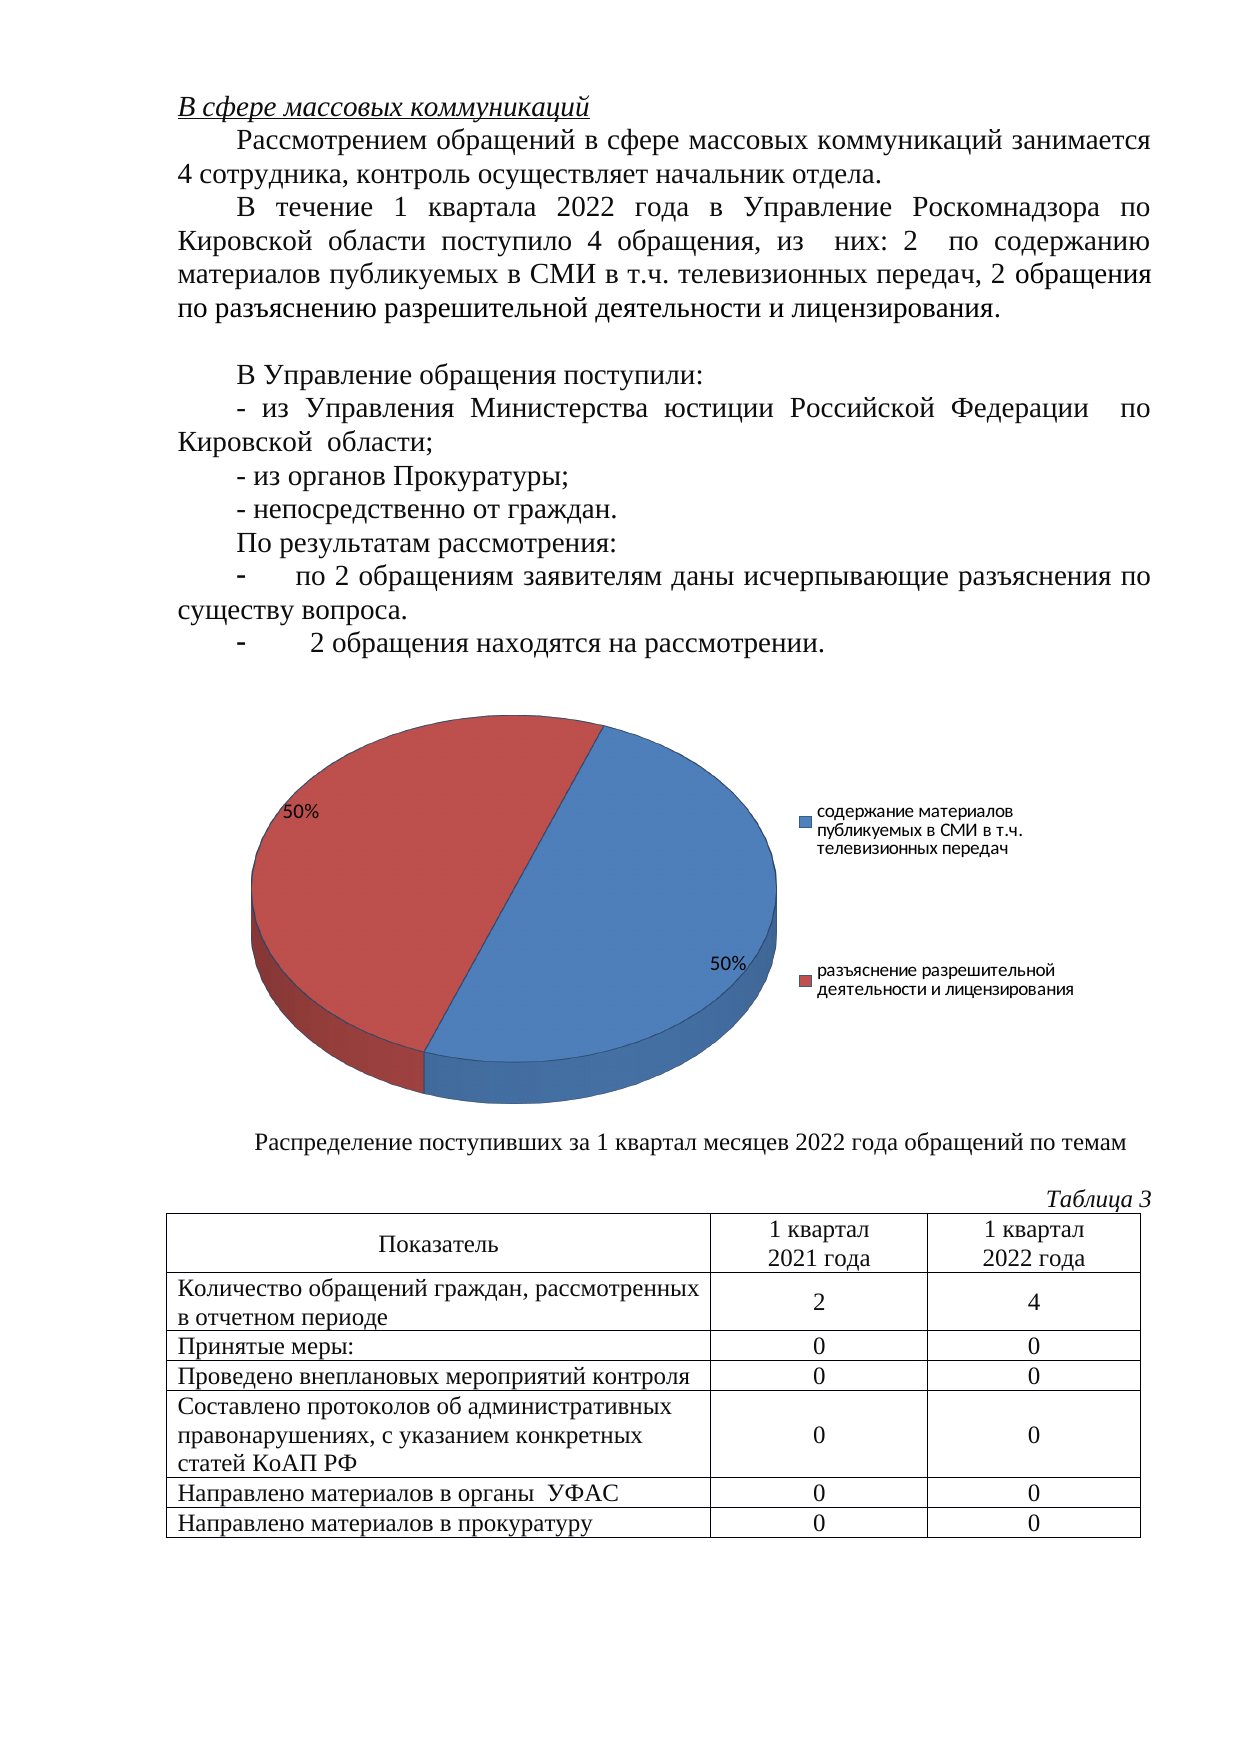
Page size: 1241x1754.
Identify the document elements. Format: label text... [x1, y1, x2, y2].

table_cell 0 [711, 1361, 927, 1390]
text Распределение поступивших за 1 квартал месяцев 2022 года обращений по темам [177, 1127, 1152, 1156]
text Рассмотрением обращений в сфере массовых коммуникаций занимается 4 сотрудника, контроль осуществляет начальник отдела. [177, 122, 1152, 189]
text По результатам рассмотрения: [177, 525, 1152, 558]
text В течение 1 квартала 2022 года в Управление Роскомнадзора по Кировской области поступило 4 обращения, из них: 2 по содержанию материалов публикуемых в СМИ в т.ч. телевизионных передач, 2 обращения по разъяснению разрешительной деятельности и лицензирования. [177, 189, 1152, 323]
table_cell Направлено материалов в прокуратуру [167, 1508, 710, 1537]
table_cell Количество обращений граждан, рассмотренных в отчетном периоде [167, 1273, 710, 1330]
table_cell 0 [711, 1478, 927, 1507]
text В Управление обращения поступили: [177, 357, 1152, 391]
table_cell Направлено материалов в органы УФАС [167, 1478, 710, 1507]
table_cell 4 [928, 1273, 1140, 1330]
text - непосредственно от граждан. [177, 491, 1152, 525]
table_cell 0 [711, 1508, 927, 1537]
text В сфере массовых коммуникаций [177, 89, 1152, 122]
table_cell 0 [711, 1331, 927, 1360]
table_cell 0 [928, 1361, 1140, 1390]
table_cell Принятые меры: [167, 1331, 710, 1360]
table_cell 0 [711, 1391, 927, 1477]
table_cell 0 [928, 1508, 1140, 1537]
text - из Управления Министерства юстиции Российской Федерации по Кировской области; [177, 391, 1152, 458]
list 2 обращения находятся на рассмотрении. [177, 625, 1152, 659]
table_cell 0 [928, 1478, 1140, 1507]
table_header Показатель [167, 1214, 710, 1272]
table_cell 2 [711, 1273, 927, 1330]
table_header 1 квартал 2021 года [711, 1214, 927, 1272]
table_header 1 квартал 2022 года [928, 1214, 1140, 1272]
table_cell Проведено внеплановых мероприятий контроля [167, 1361, 710, 1390]
table_cell Составлено протоколов об административных правонарушениях, с указанием конкретных статей КоАП РФ [167, 1391, 710, 1477]
text Таблица 3 [177, 1184, 1152, 1213]
table_cell 0 [928, 1391, 1140, 1477]
list по 2 обращениям заявителям даны исчерпывающие разъяснения по существу вопроса. [177, 558, 1152, 625]
text - из органов Прокуратуры; [177, 458, 1152, 491]
table_cell 0 [928, 1331, 1140, 1360]
